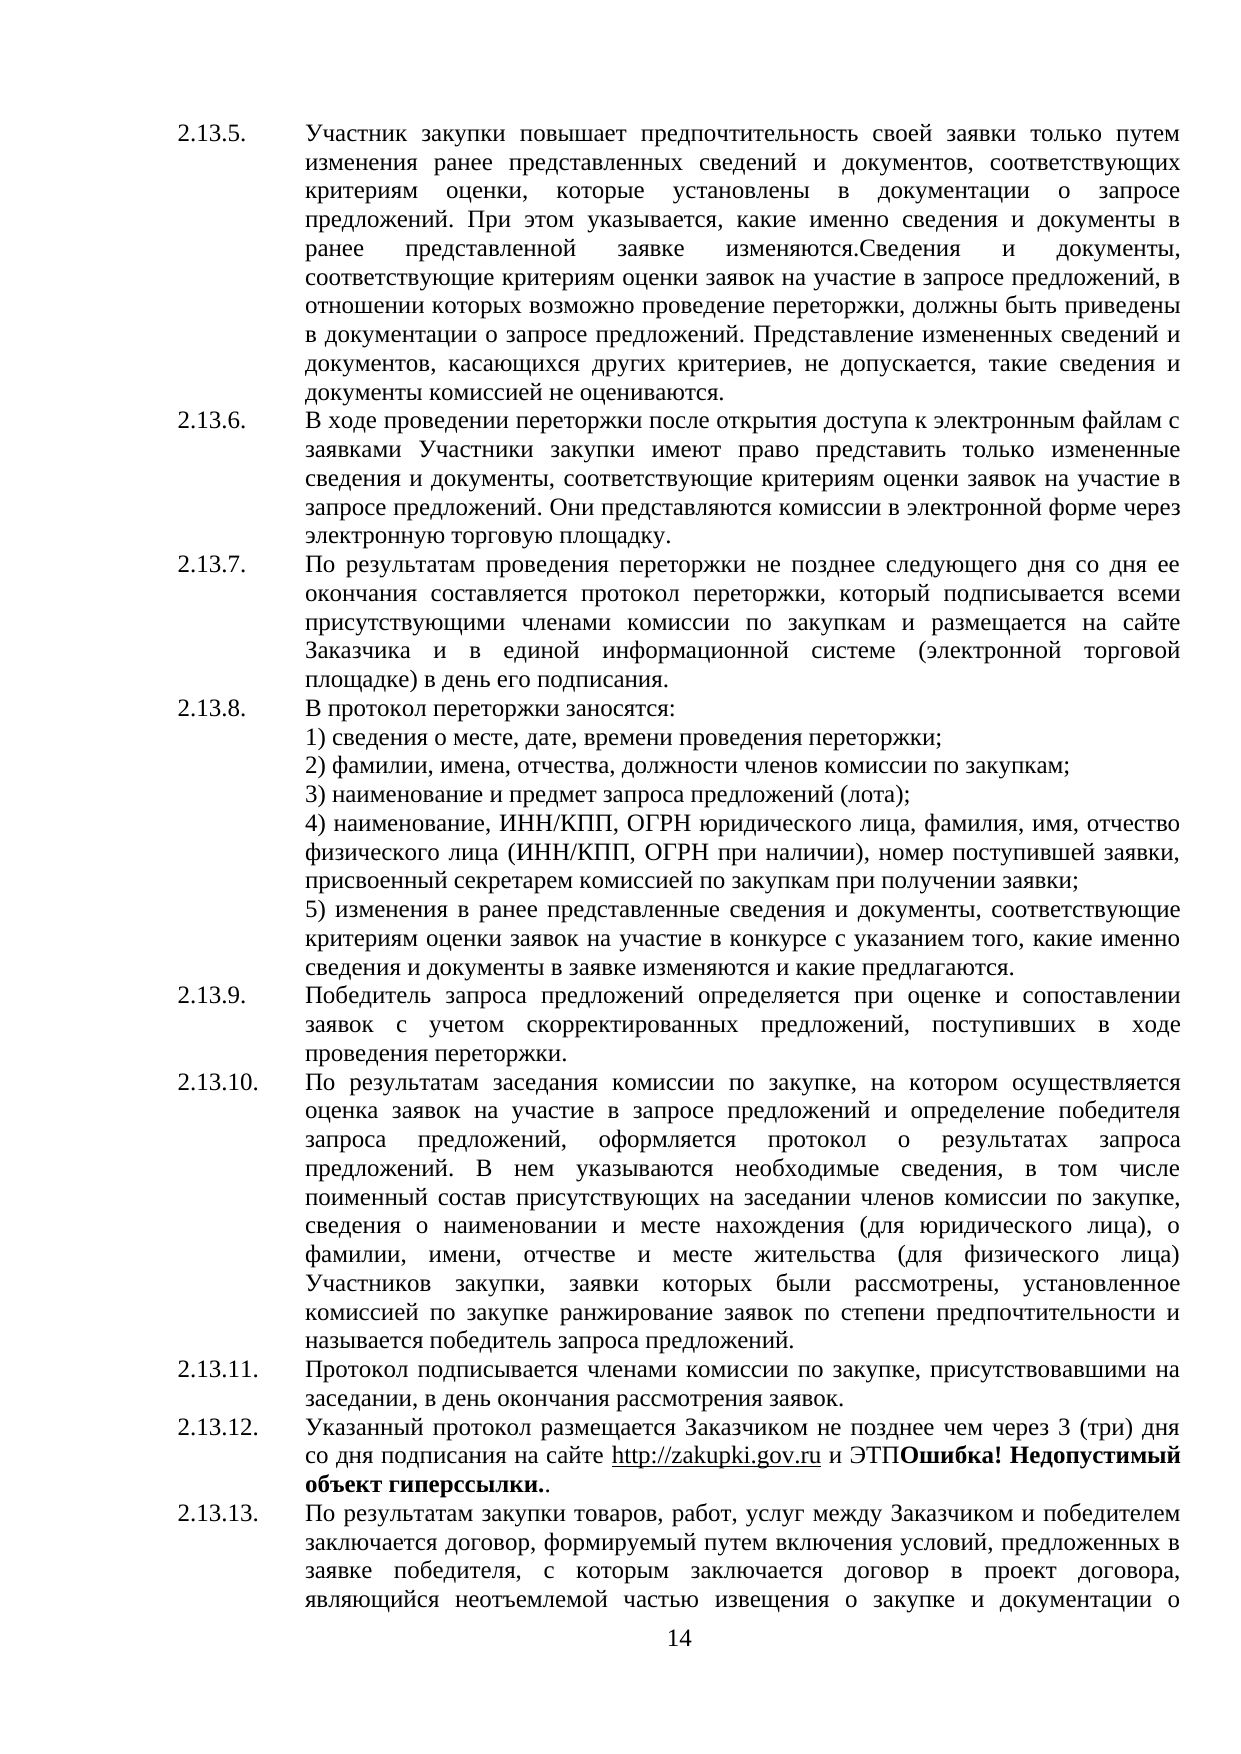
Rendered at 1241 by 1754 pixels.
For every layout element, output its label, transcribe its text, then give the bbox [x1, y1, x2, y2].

list Участник закупки повышает предпочтительность своей заявки только путем изменения ранее представленных сведений и документов, соответствующих критериям оценки, которые установлены в документации о запросе предложений. При этом указывается, какие именно сведения и документы в ранее представленной заявке изменяются.Сведения и документы, соответствующие критериям оценки заявок на участие в запросе предложений, в отношении которых возможно проведение переторжки, должны быть приведены в документации о запросе предложений. Представление измененных сведений и документов, касающихся других критериев, не допускается, такие сведения и документы комиссией не оцениваются. [177, 118, 1181, 406]
text 1) сведения о месте, дате, времени проведения переторжки; [305, 722, 1181, 751]
list По результатам проведения переторжки не позднее следующего дня со дня ее окончания составляется протокол переторжки, который подписывается всеми присутствующими членами комиссии по закупкам и размещается на сайте Заказчика и в единой информационной системе (электронной торговой площадке) в день его подписания. [177, 549, 1181, 693]
text 2) фамилии, имена, отчества, должности членов комиссии по закупкам; [305, 751, 1181, 779]
list В протокол переторжки заносятся: [177, 693, 1181, 722]
list В ходе проведении переторжки после открытия доступа к электронным файлам с заявками Участники закупки имеют право представить только измененные сведения и документы, соответствующие критериям оценки заявок на участие в запросе предложений. Они представляются комиссии в электронной форме через электронную торговую площадку. [177, 406, 1181, 549]
list Победитель запроса предложений определяется при оценке и сопоставлении заявок с учетом скорректированных предложений, поступивших в ходе проведения переторжки. [177, 981, 1181, 1067]
text 4) наименование, ИНН/КПП, ОГРН юридического лица, фамилия, имя, отчество физического лица (ИНН/КПП, ОГРН при наличии), номер поступившей заявки, присвоенный секретарем комиссией по закупкам при получении заявки; [305, 808, 1181, 894]
text 5) изменения в ранее представленные сведения и документы, соответствующие критериям оценки заявок на участие в конкурсе с указанием того, какие именно сведения и документы в заявке изменяются и какие предлагаются. [305, 894, 1181, 981]
list Указанный протокол размещается Заказчиком не позднее чем через 3 (три) дня со дня подписания на сайте http://zakupki.gov.ru и ЭТПОшибка! Недопустимый объект гиперссылки.. [177, 1412, 1181, 1498]
list Протокол подписывается членами комиссии по закупке, присутствовавшими на заседании, в день окончания рассмотрения заявок. [177, 1354, 1181, 1412]
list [177, 1498, 1181, 1613]
list По результатам заседания комиссии по закупке, на котором осуществляется оценка заявок на участие в запросе предложений и определение победителя запроса предложений, оформляется протокол о результатах запроса предложений. В нем указываются необходимые сведения, в том числе поименный состав присутствующих на заседании членов комиссии по закупке, сведения о наименовании и месте нахождения (для юридического лица), о фамилии, имени, отчестве и месте жительства (для физического лица) Участников закупки, заявки которых были рассмотрены, установленное комиссией по закупке ранжирование заявок по степени предпочтительности и называется победитель запроса предложений. [177, 1067, 1181, 1354]
text 3) наименование и предмет запроса предложений (лота); [305, 779, 1181, 808]
